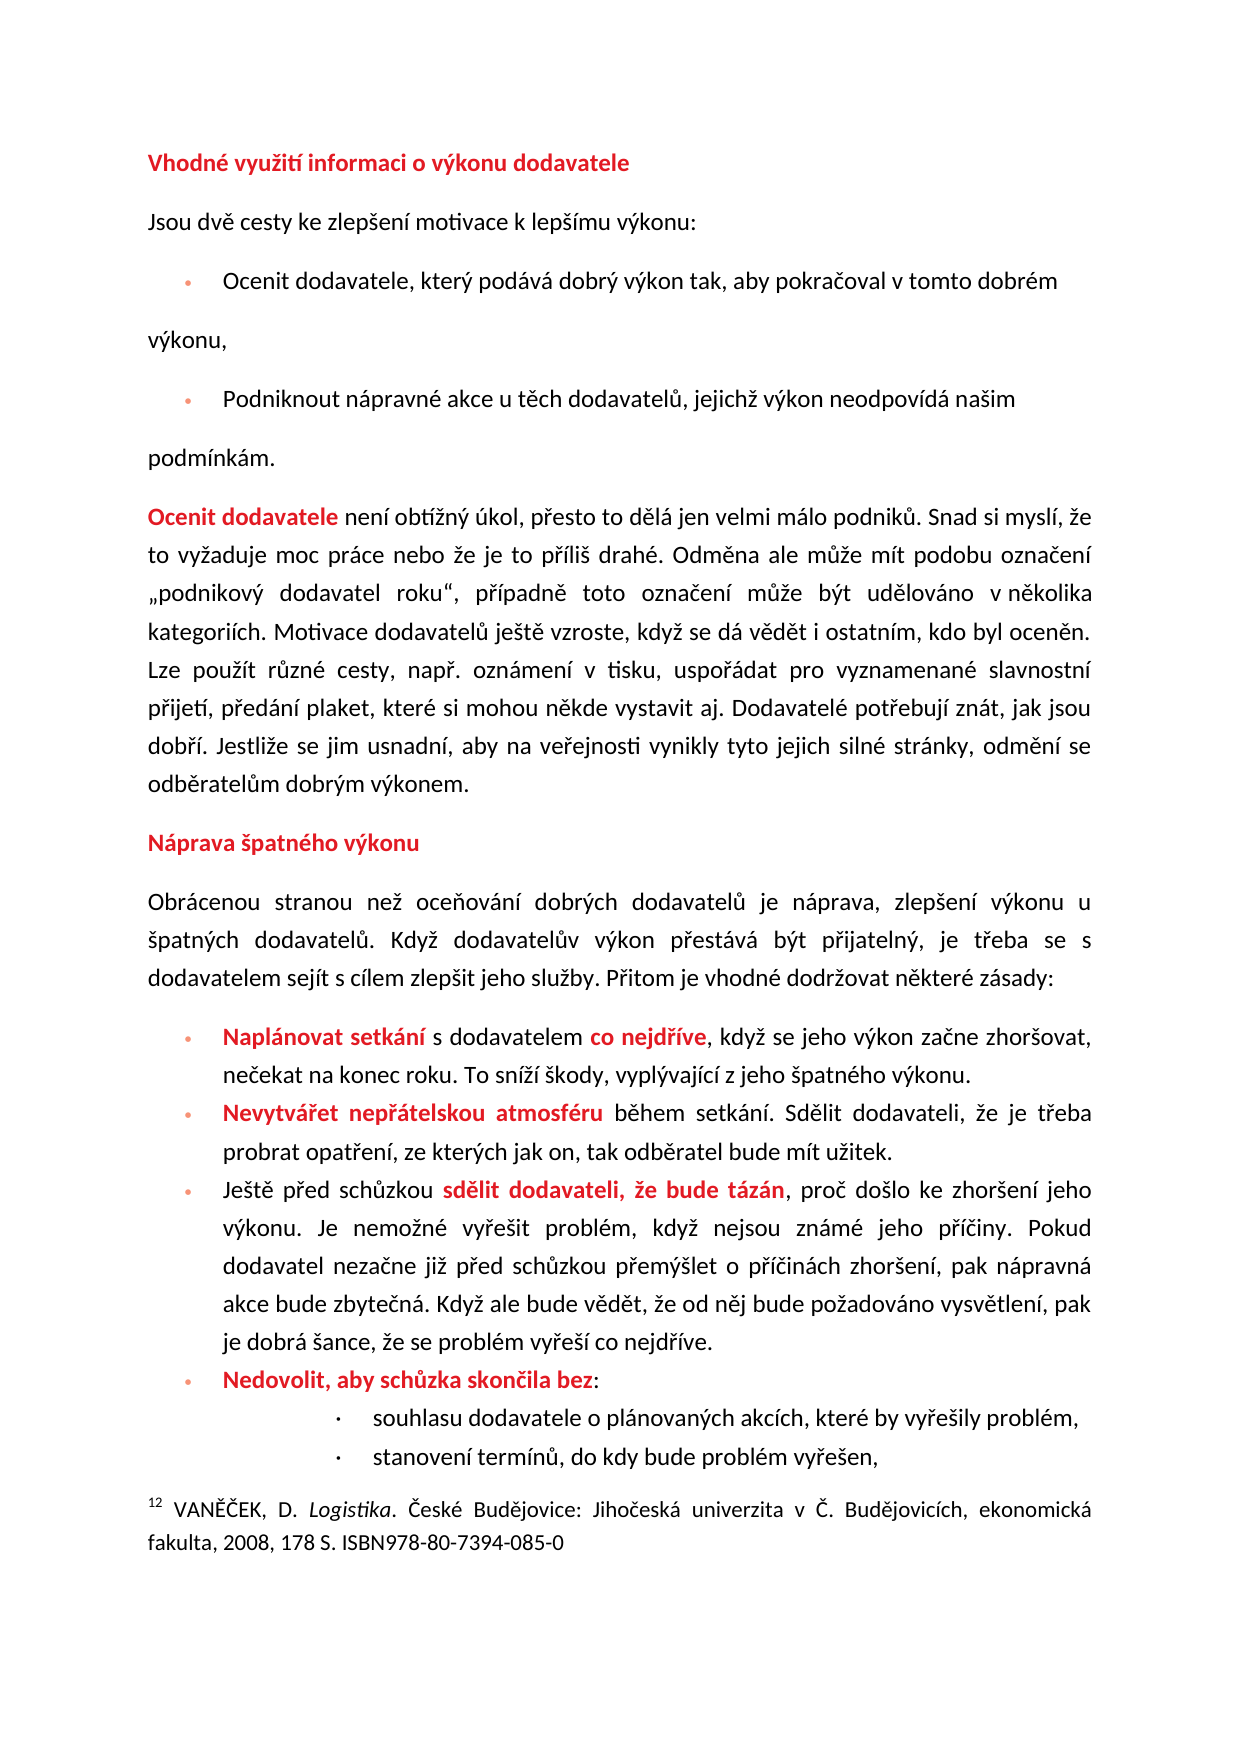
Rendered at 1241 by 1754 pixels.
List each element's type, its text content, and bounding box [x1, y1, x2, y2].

list Podniknout nápravné akce u těch dodavatelů, jejichž výkon neodpovídá našim [185, 383, 1093, 414]
list stanovení termínů, do kdy bude problém vyřešen, [335, 1441, 1093, 1471]
list Nedovolit, aby schůzka skončila bez: [185, 1364, 1093, 1395]
list Nevytvářet nepřátelskou atmosféru během setkání. Sdělit dodavateli, že je třeba probrat opatření, ze kterých jak on, tak odběratel bude mít užitek. [185, 1098, 1093, 1166]
list souhlasu dodavatele o plánovaných akcích, které by vyřešily problém, [335, 1403, 1093, 1433]
list Ještě před schůzkou sdělit dodavateli, že bude tázán, proč došlo ke zhoršení jeho výkonu. Je nemožné vyřešit problém, když nejsou známé jeho příčiny. Pokud dodavatel nezačne již před schůzkou přemýšlet o příčinách zhoršení, pak nápravná akce bude zbytečná. Když ale bude vědět, že od něj bude požadováno vysvětlení, pak je dobrá šance, že se problém vyřeší co nejdříve. [185, 1174, 1093, 1357]
text Jsou dvě cesty ke zlepšení motivace k lepšímu výkonu: [148, 207, 1093, 237]
text podmínkám. [148, 442, 1093, 473]
text Vhodné využití informaci o výkonu dodavatele [148, 148, 1093, 178]
list Naplánovat setkání s dodavatelem co nejdříve, když se jeho výkon začne zhoršovat, nečekat na konec roku. To sníží škody, vyplývající z jeho špatného výkonu. [185, 1021, 1093, 1090]
text výkonu, [148, 324, 1093, 355]
text Obrácenou stranou než oceňování dobrých dodavatelů je náprava, zlepšení výkonu u špatných dodavatelů. Když dodavatelův výkon přestává být přijatelný, je třeba se s dodavatelem sejít s cílem zlepšit jeho služby. Přitom je vhodné dodržovat některé zásady: [148, 886, 1093, 993]
text Náprava špatného výkonu [148, 827, 1093, 858]
list Ocenit dodavatele, který podává dobrý výkon tak, aby pokračoval v tomto dobrém [185, 266, 1093, 296]
text Ocenit dodavatele není obtížný úkol, přesto to dělá jen velmi málo podniků. Snad si myslí, že to vyžaduje moc práce nebo že je to příliš drahé. Odměna ale může mít podobu označení „podnikový dodavatel roku“, případně toto označení může být udělováno v několika kategoriích. Motivace dodavatelů ještě vzroste, když se dá vědět i ostatním, kdo byl oceněn. Lze použít různé cesty, např. oznámení v tisku, uspořádat pro vyznamenané slavnostní přijetí, předání plaket, které si mohou někde vystavit aj. Dodavatelé potřebují znát, jak jsou dobří. Jestliže se jim usnadní, aby na veřejnosti vynikly tyto jejich silné stránky, odmění se odběratelům dobrým výkonem. [148, 501, 1093, 799]
